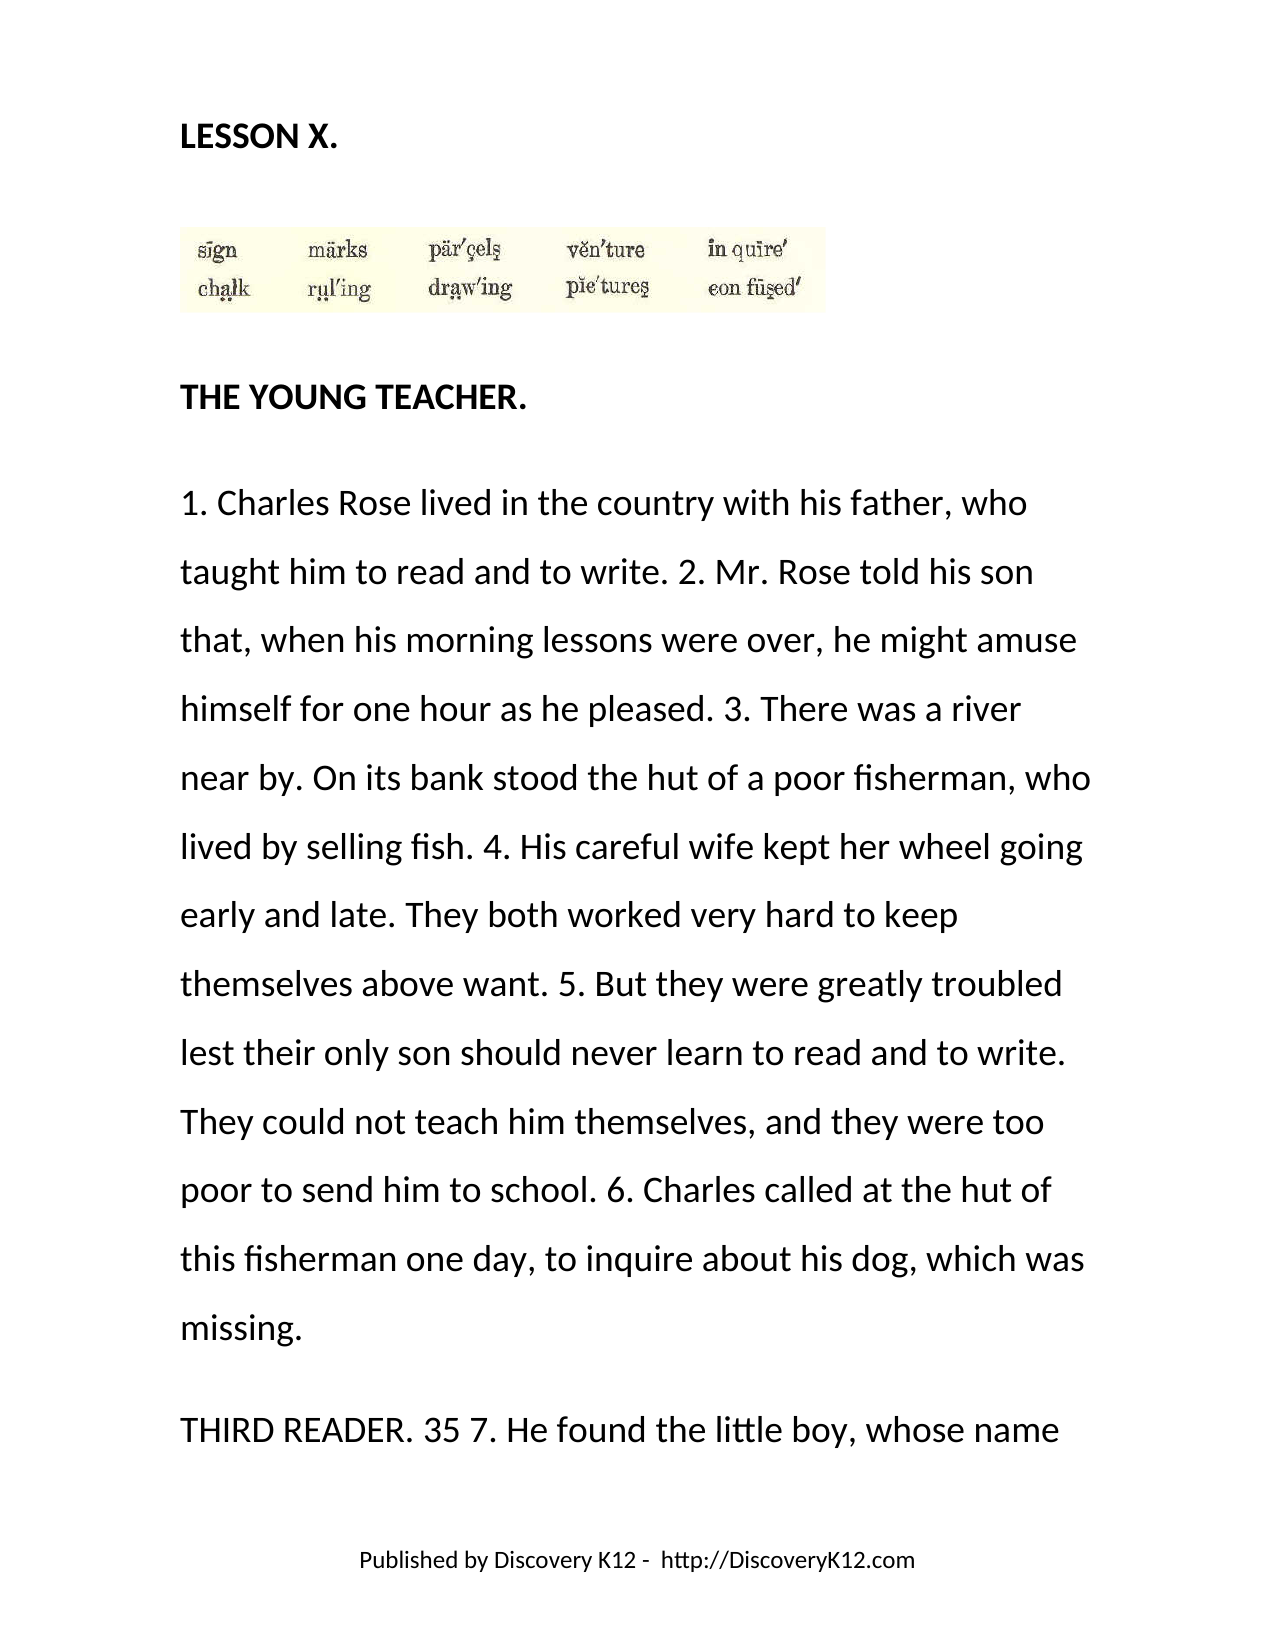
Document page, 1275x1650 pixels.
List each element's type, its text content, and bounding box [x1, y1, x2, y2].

picture [180, 227, 826, 313]
text 1. Charles Rose lived in the country with his father, who taught him to read and to write. 2. Mr. Rose told his son that, when his morning lessons were over, he might amuse himself for one hour as he pleased. 3. There was a river near by. On its bank stood the hut of a poor fisherman, who lived by selling fish. 4. His careful wife kept her wheel going early and late. They both worked very hard to keep themselves above want. 5. But they were greatly troubled lest their only son should never learn to read and to write. They could not teach him themselves, and they were too poor to send him to school. 6. Charles called at the hut of this fisherman one day, to inquire about his dog, which was missing. [180, 479, 1095, 1350]
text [180, 1406, 1095, 1452]
text THE YOUNG TEACHER. [180, 373, 1095, 418]
text LESSON X. [180, 112, 1095, 158]
